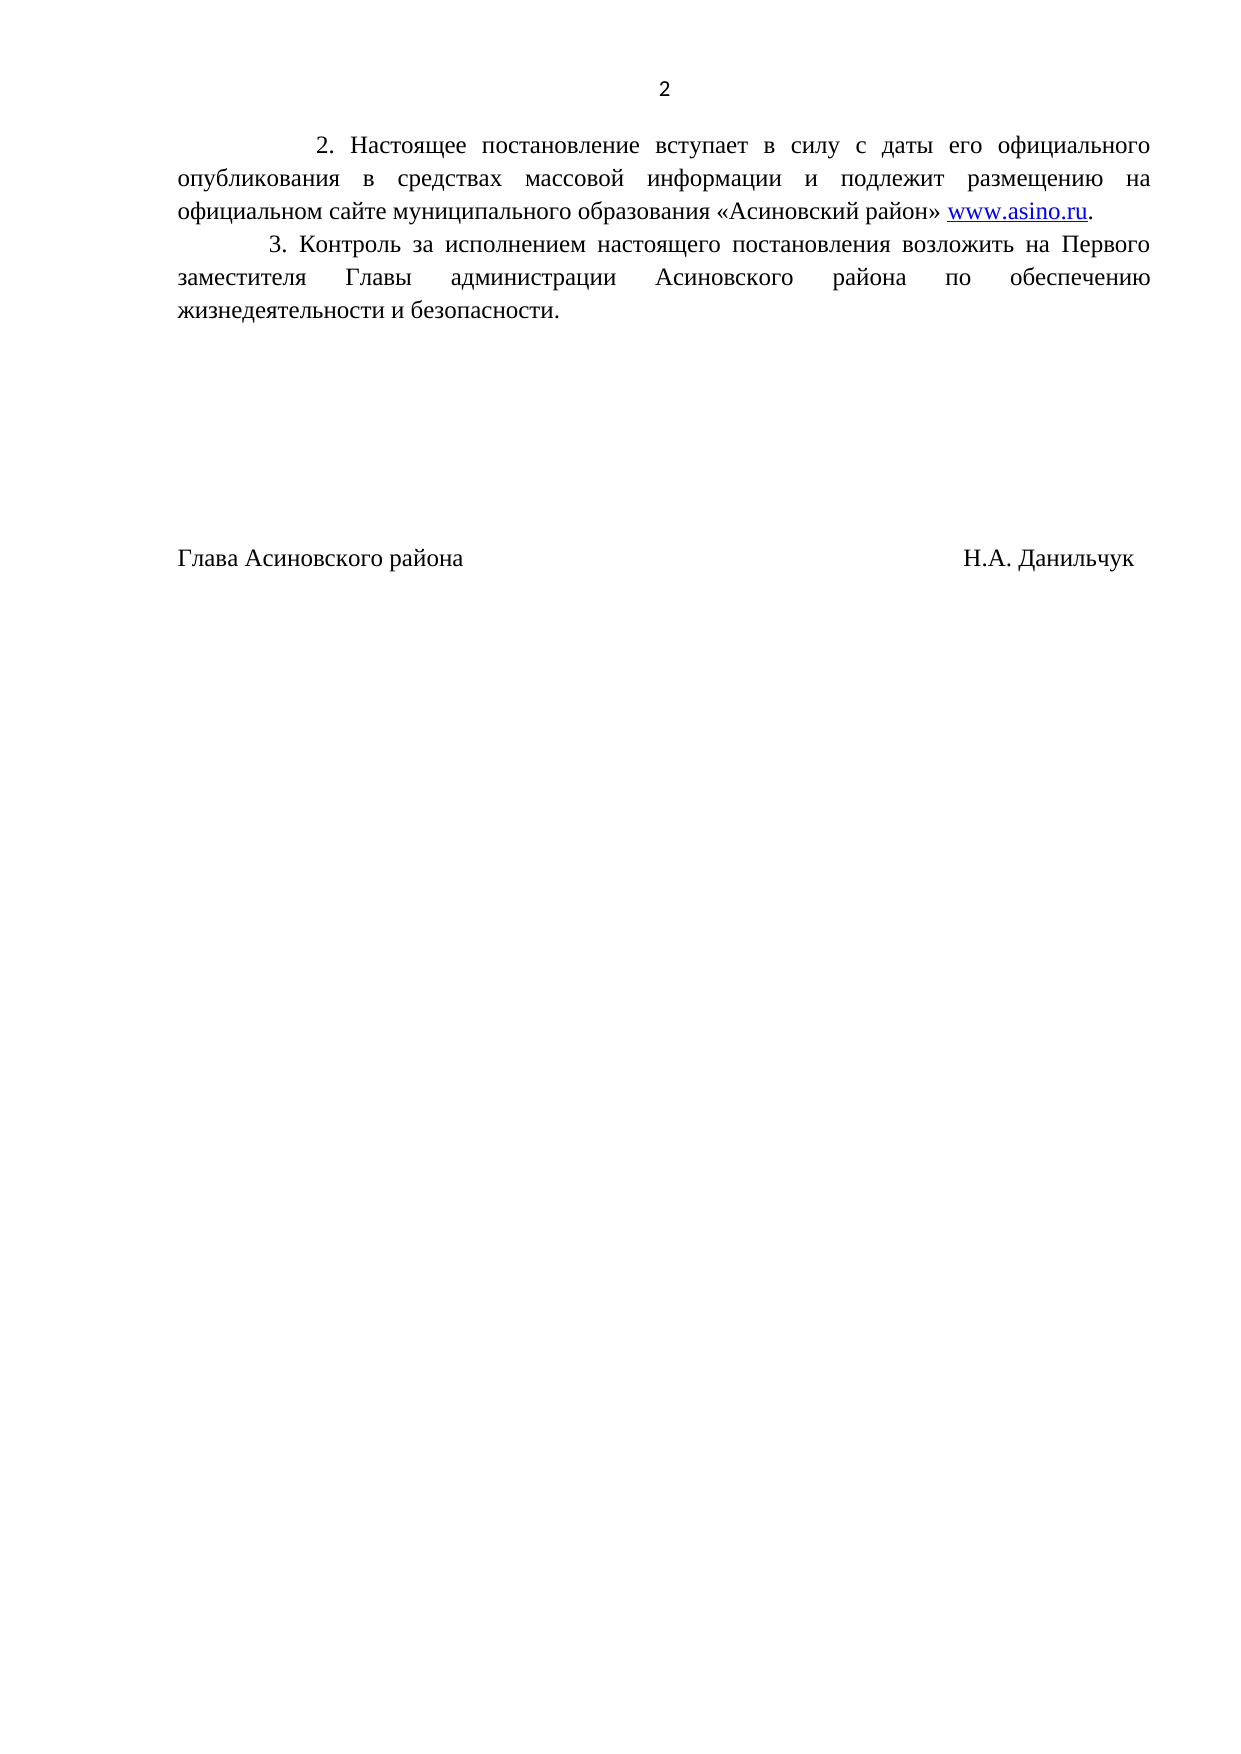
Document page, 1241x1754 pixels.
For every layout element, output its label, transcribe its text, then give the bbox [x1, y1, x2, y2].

text 3. Контроль за исполнением настоящего постановления возложить на Первого заместителя Главы администрации Асиновского района по обеспечению жизнедеятельности и безопасности. [177, 229, 1152, 324]
text Глава Асиновского района Н.А. Данильчук [177, 543, 1152, 572]
text 2. Настоящее постановление вступает в силу с даты его официального опубликования в средствах массовой информации и подлежит размещению на официальном сайте муниципального образования «Асиновский район» www.asino.ru. [177, 130, 1152, 224]
